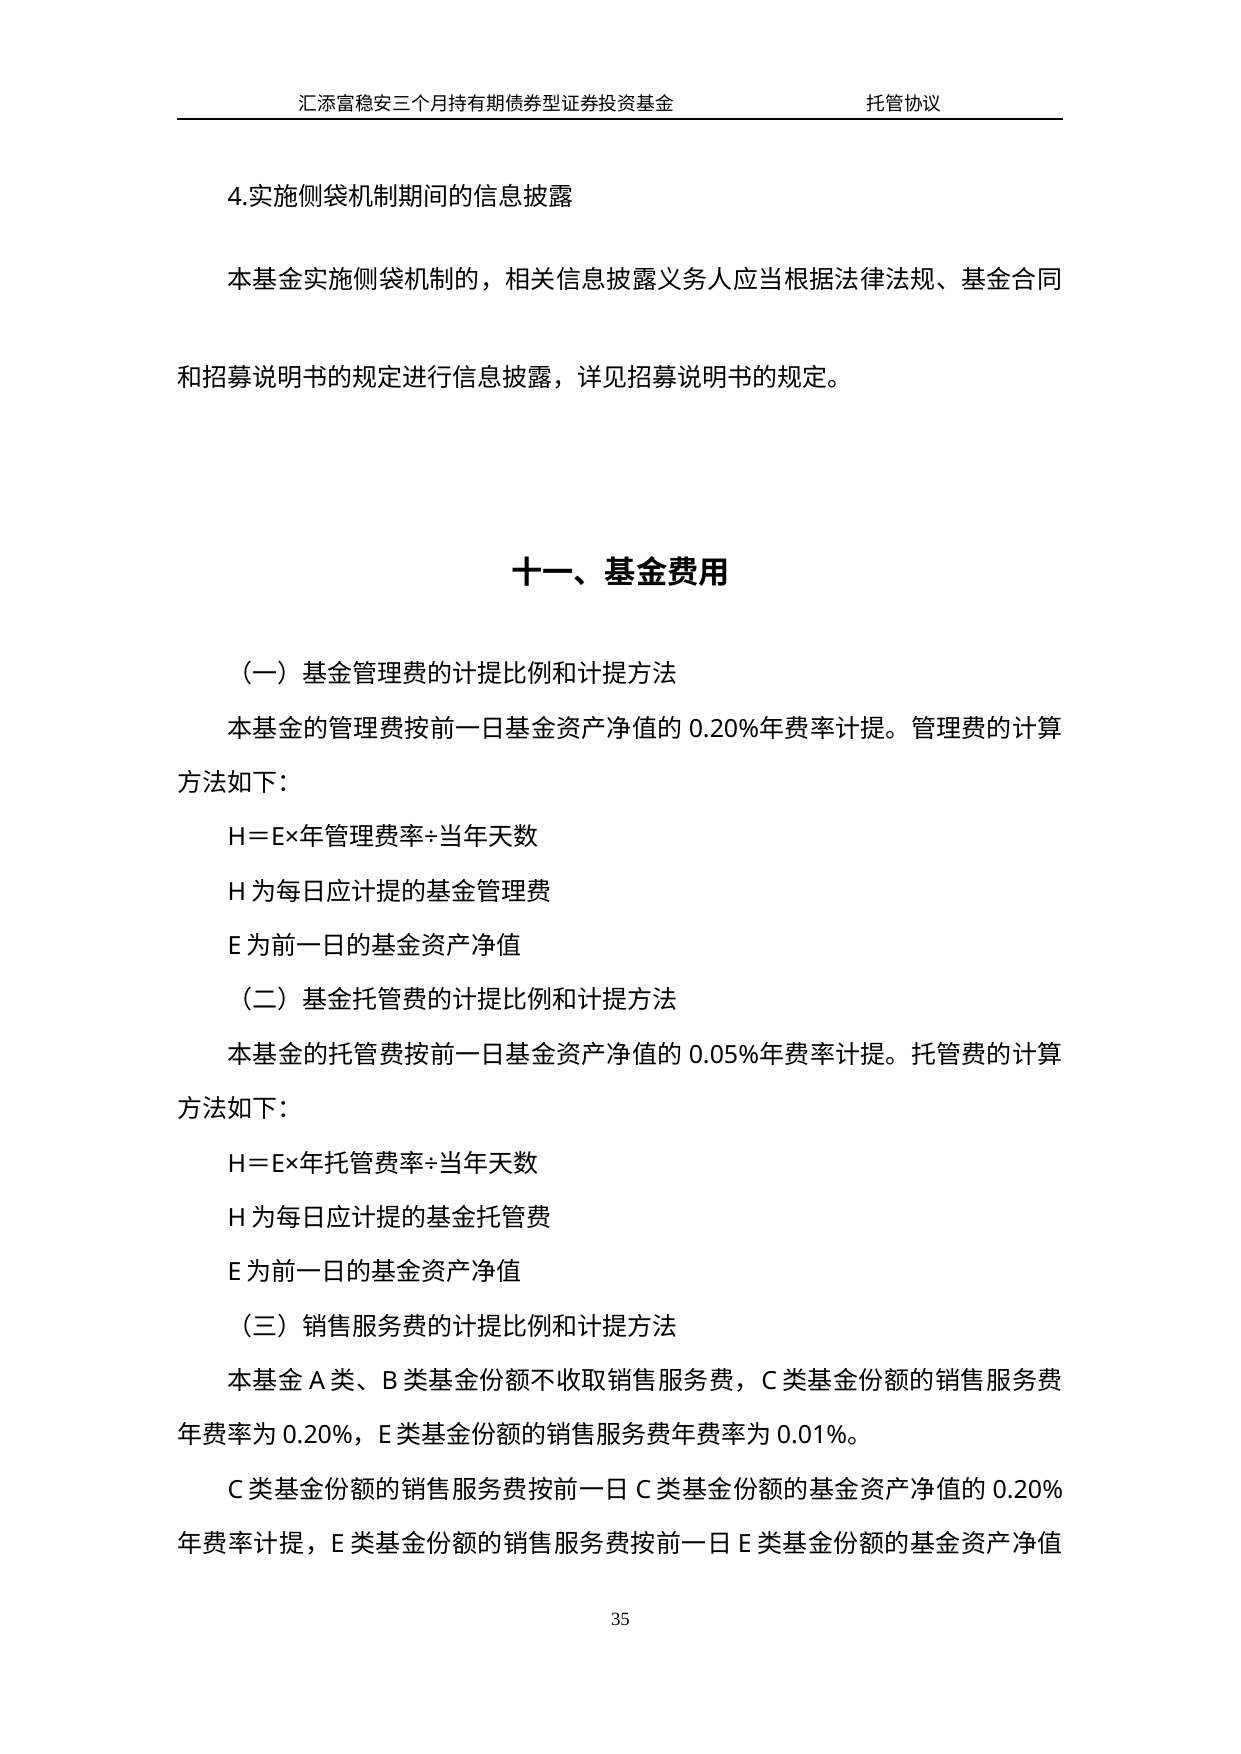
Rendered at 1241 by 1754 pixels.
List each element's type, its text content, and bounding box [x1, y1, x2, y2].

text E为前一日的基金资产净值 [177, 926, 1063, 962]
text （三）销售服务费的计提比例和计提方法 [177, 1306, 1063, 1342]
text H＝E×年管理费率÷当年天数 [177, 817, 1063, 853]
text E为前一日的基金资产净值 [177, 1252, 1063, 1288]
text H为每日应计提的基金托管费 [177, 1197, 1063, 1234]
text H为每日应计提的基金管理费 [177, 871, 1063, 907]
text 本基金的管理费按前一日基金资产净值的0.20%年费率计提。管理费的计算方法如下： [177, 708, 1063, 799]
text 4.实施侧袋机制期间的信息披露 [177, 162, 1063, 227]
subtitle 十一、基金费用 [177, 537, 1063, 602]
text 本基金A类、B类基金份额不收取销售服务费，C类基金份额的销售服务费年费率为0.20%，E类基金份额的销售服务费年费率为0.01%。 [177, 1361, 1063, 1451]
text 本基金实施侧袋机制的，相关信息披露义务人应当根据法律法规、基金合同和招募说明书的规定进行信息披露，详见招募说明书的规定。 [177, 245, 1063, 408]
text H＝E×年托管费率÷当年天数 [177, 1143, 1063, 1179]
text （一）基金管理费的计提比例和计提方法 [177, 654, 1063, 690]
text （二）基金托管费的计提比例和计提方法 [177, 980, 1063, 1016]
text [177, 1469, 1063, 1560]
text 本基金的托管费按前一日基金资产净值的0.05%年费率计提。托管费的计算方法如下： [177, 1034, 1063, 1125]
